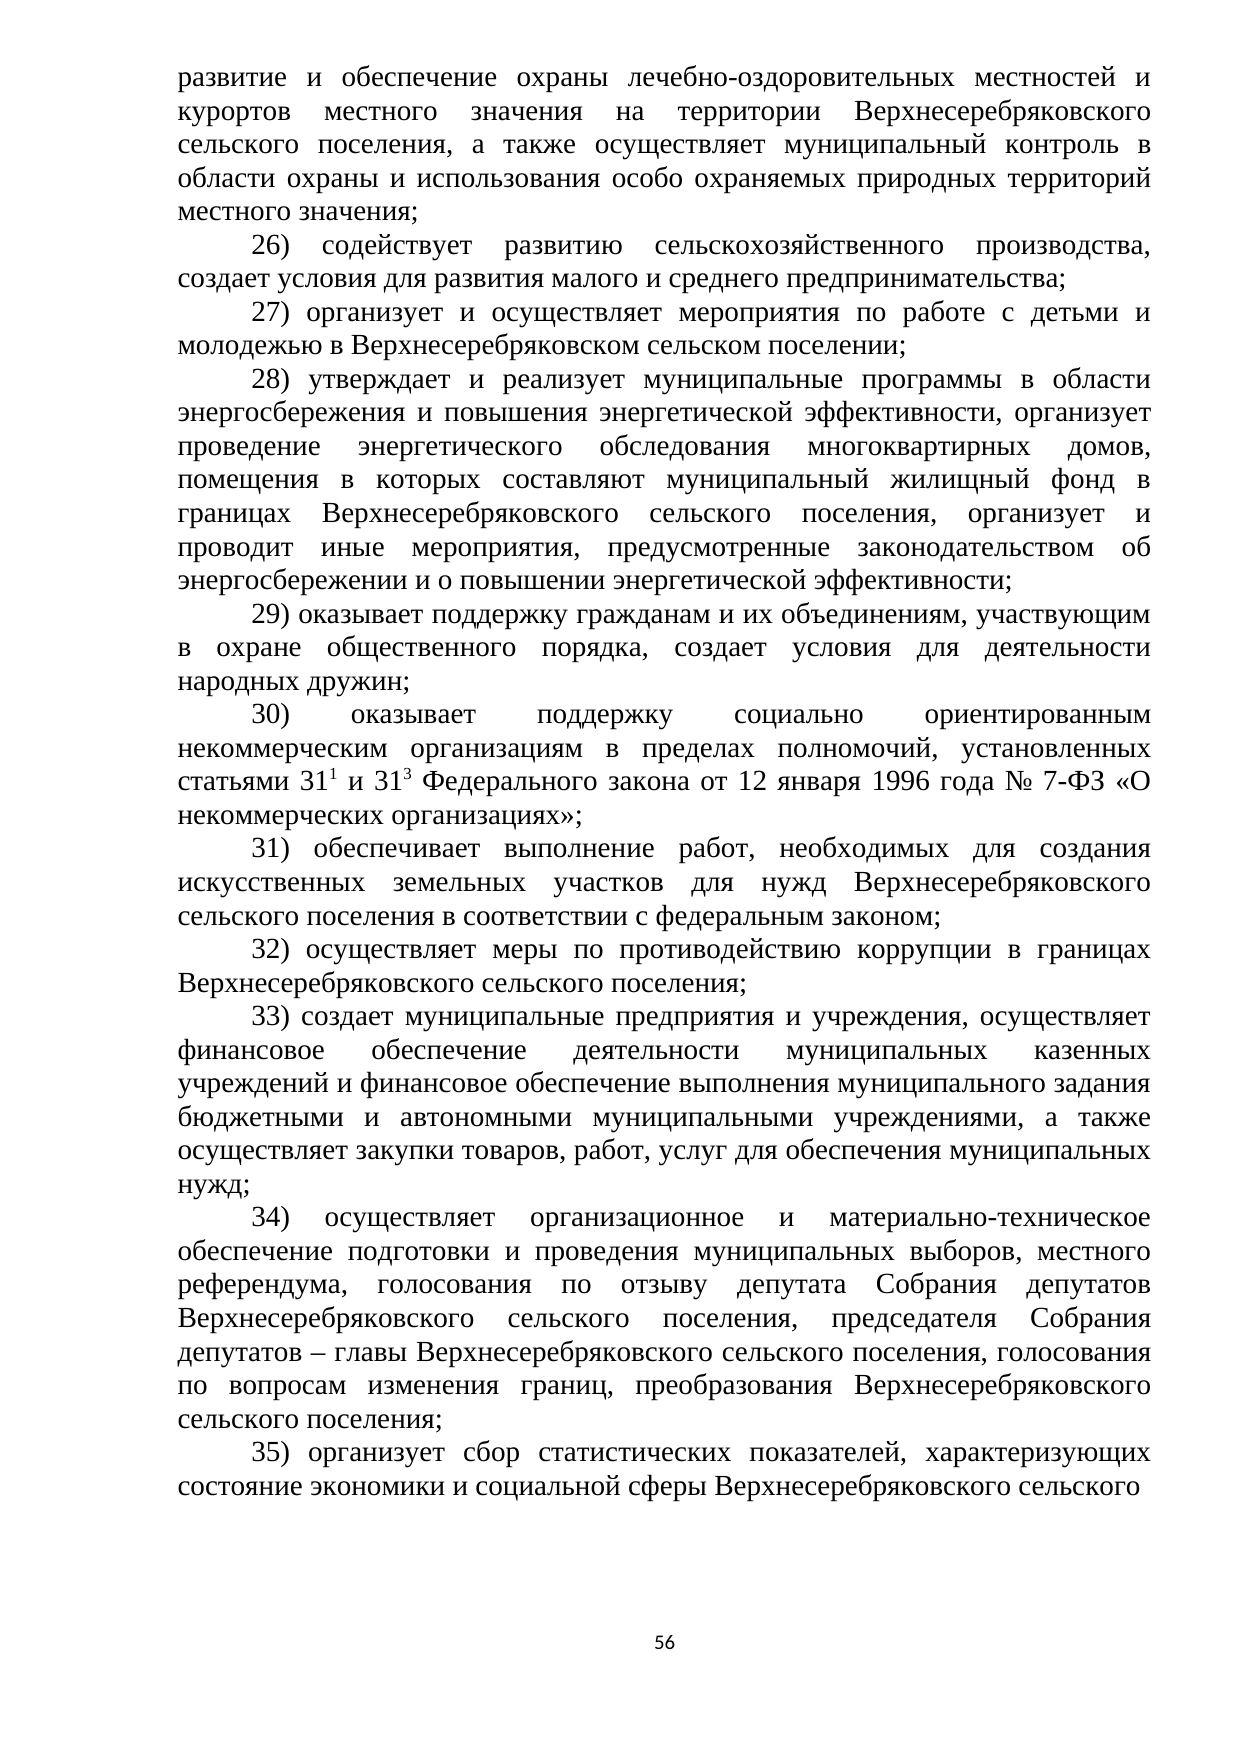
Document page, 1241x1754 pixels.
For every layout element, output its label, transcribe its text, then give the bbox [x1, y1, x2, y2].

text 34) осуществляет организационное и материально-техническое обеспечение подготовки и проведения муниципальных выборов, местного референдума, голосования по отзыву депутата Собрания депутатов Верхнесеребряковского сельского поселения, председателя Собрания депутатов – главы Верхнесеребряковского сельского поселения, голосования по вопросам изменения границ, преобразования Верхнесеребряковского сельского поселения; [177, 1199, 1152, 1434]
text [177, 59, 1152, 227]
text 26) содействует развитию сельскохозяйственного производства, создает условия для развития малого и среднего предпринимательства; [177, 227, 1152, 294]
text 29) оказывает поддержку гражданам и их объединениям, участвующим в охране общественного порядка, создает условия для деятельности народных дружин; [177, 596, 1152, 696]
text 33) создает муниципальные предприятия и учреждения, осуществляет финансовое обеспечение деятельности муниципальных казенных учреждений и финансовое обеспечение выполнения муниципального задания бюджетными и автономными муниципальными учреждениями, а также осуществляет закупки товаров, работ, услуг для обеспечения муниципальных нужд; [177, 998, 1152, 1199]
text 30) оказывает поддержку социально ориентированным некоммерческим организациям в пределах полномочий, установленных статьями 311 и 313 Федерального закона от 12 января 1996 года № 7-ФЗ «О некоммерческих организациях»; [177, 696, 1152, 831]
text 31) обеспечивает выполнение работ, необходимых для создания искусственных земельных участков для нужд Верхнесеребряковского сельского поселения в соответствии с федеральным законом; [177, 831, 1152, 931]
text 35) организует сбор статистических показателей, характеризующих состояние экономики и социальной сферы Верхнесеребряковского сельского [177, 1434, 1152, 1501]
text 28) утверждает и реализует муниципальные программы в области энергосбережения и повышения энергетической эффективности, организует проведение энергетического обследования многоквартирных домов, помещения в которых составляют муниципальный жилищный фонд в границах Верхнесеребряковского сельского поселения, организует и проводит иные мероприятия, предусмотренные законодательством об энергосбережении и о повышении энергетической эффективности; [177, 361, 1152, 596]
text 27) организует и осуществляет мероприятия по работе с детьми и молодежью в Верхнесеребряковском сельском поселении; [177, 294, 1152, 361]
text 32) осуществляет меры по противодействию коррупции в границах Верхнесеребряковского сельского поселения; [177, 931, 1152, 998]
